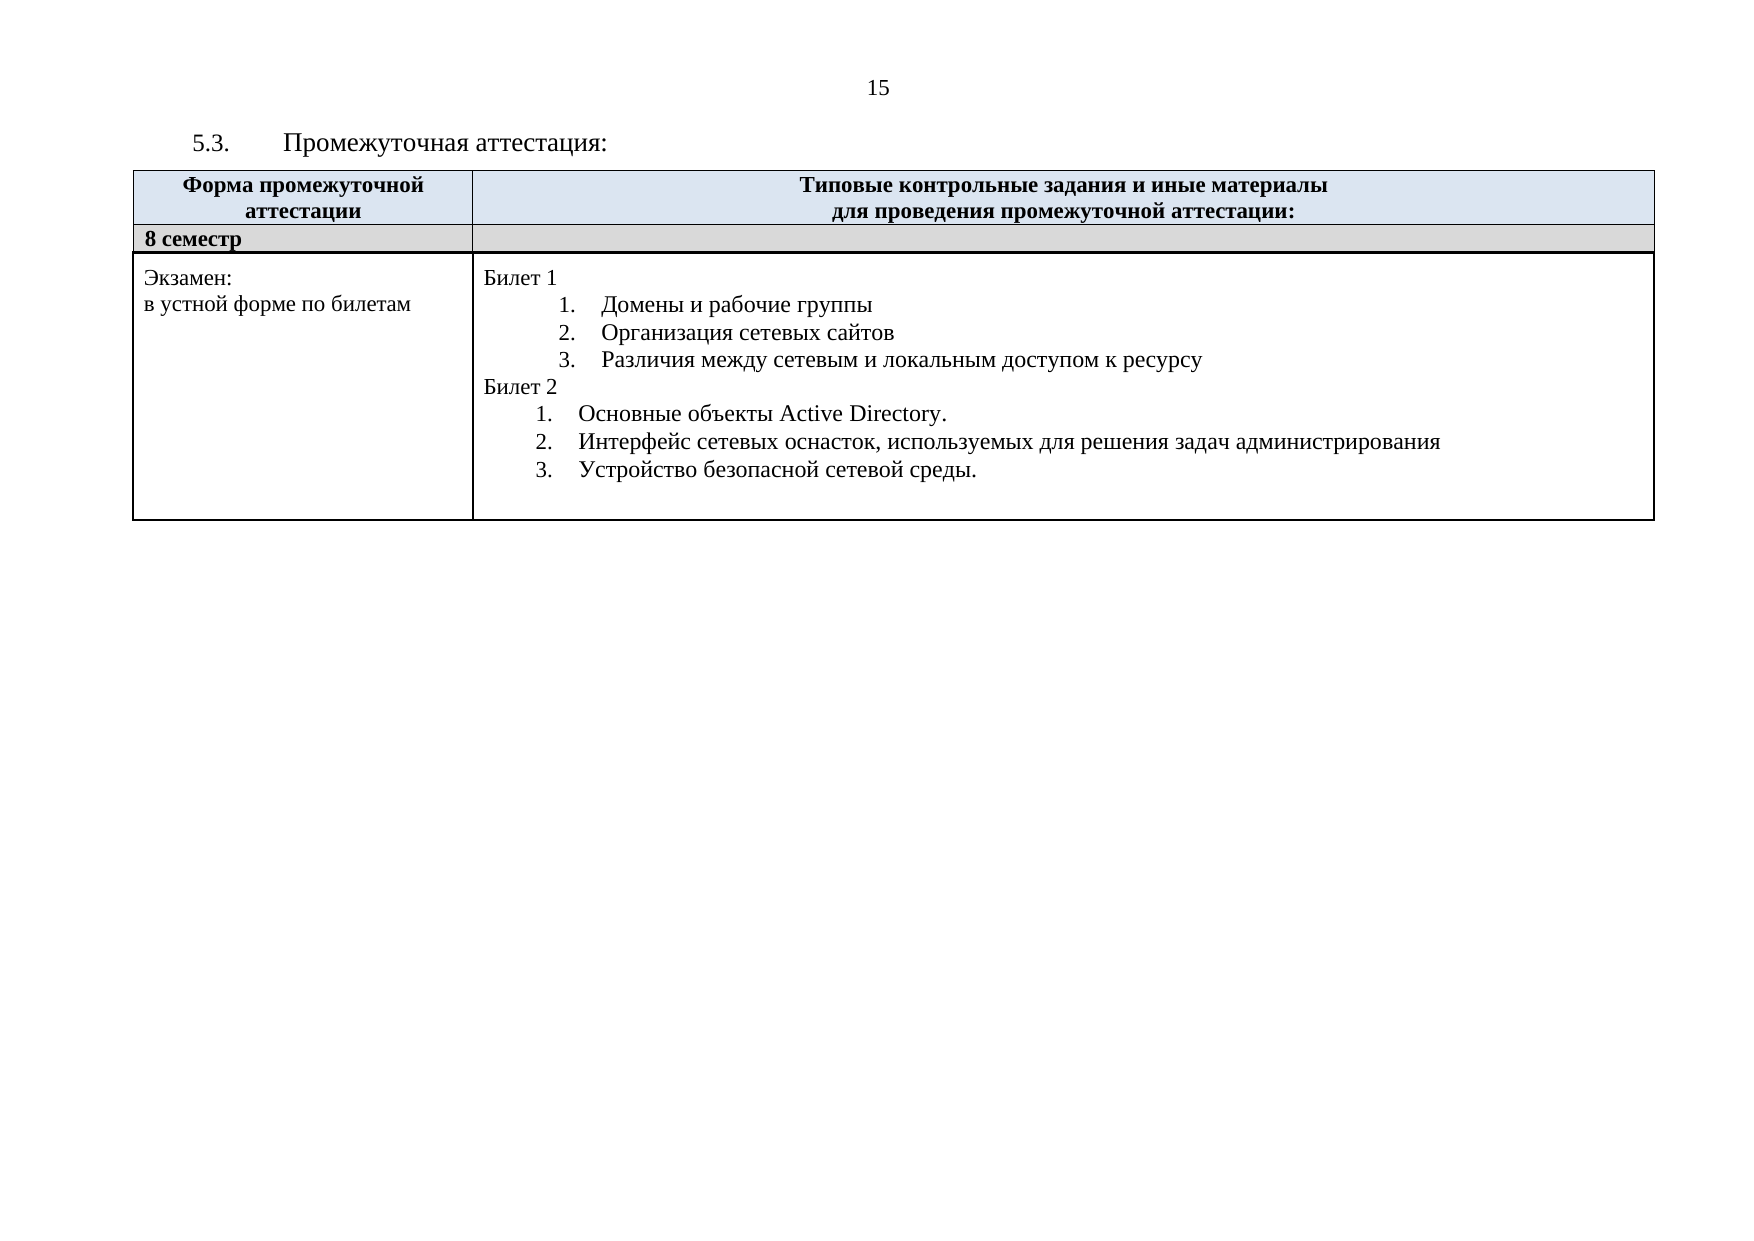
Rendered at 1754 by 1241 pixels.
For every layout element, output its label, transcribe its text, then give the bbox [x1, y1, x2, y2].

table_cell [473, 225, 1654, 251]
table_cell Экзамен: в устной форме по билетам [134, 254, 472, 519]
list Промежуточная аттестация: [192, 127, 1623, 158]
table_header Форма промежуточной аттестации [134, 171, 472, 224]
table_header Типовые контрольные задания и иные материалы для проведения промежуточной аттестации: [473, 171, 1654, 224]
table_cell Билет 1 1. Домены и рабочие группы 2. Организация сетевых сайтов 3. Различия между сетевым и локальным доступом к ресурсу Билет 2 1. Основные объекты Active Directory. 2. Интерфейс сетевых оснасток, используемых для решения задач администрирования 3. Устройство безопасной сетевой среды. [474, 254, 1653, 519]
table_cell 8 семестр [134, 225, 472, 251]
